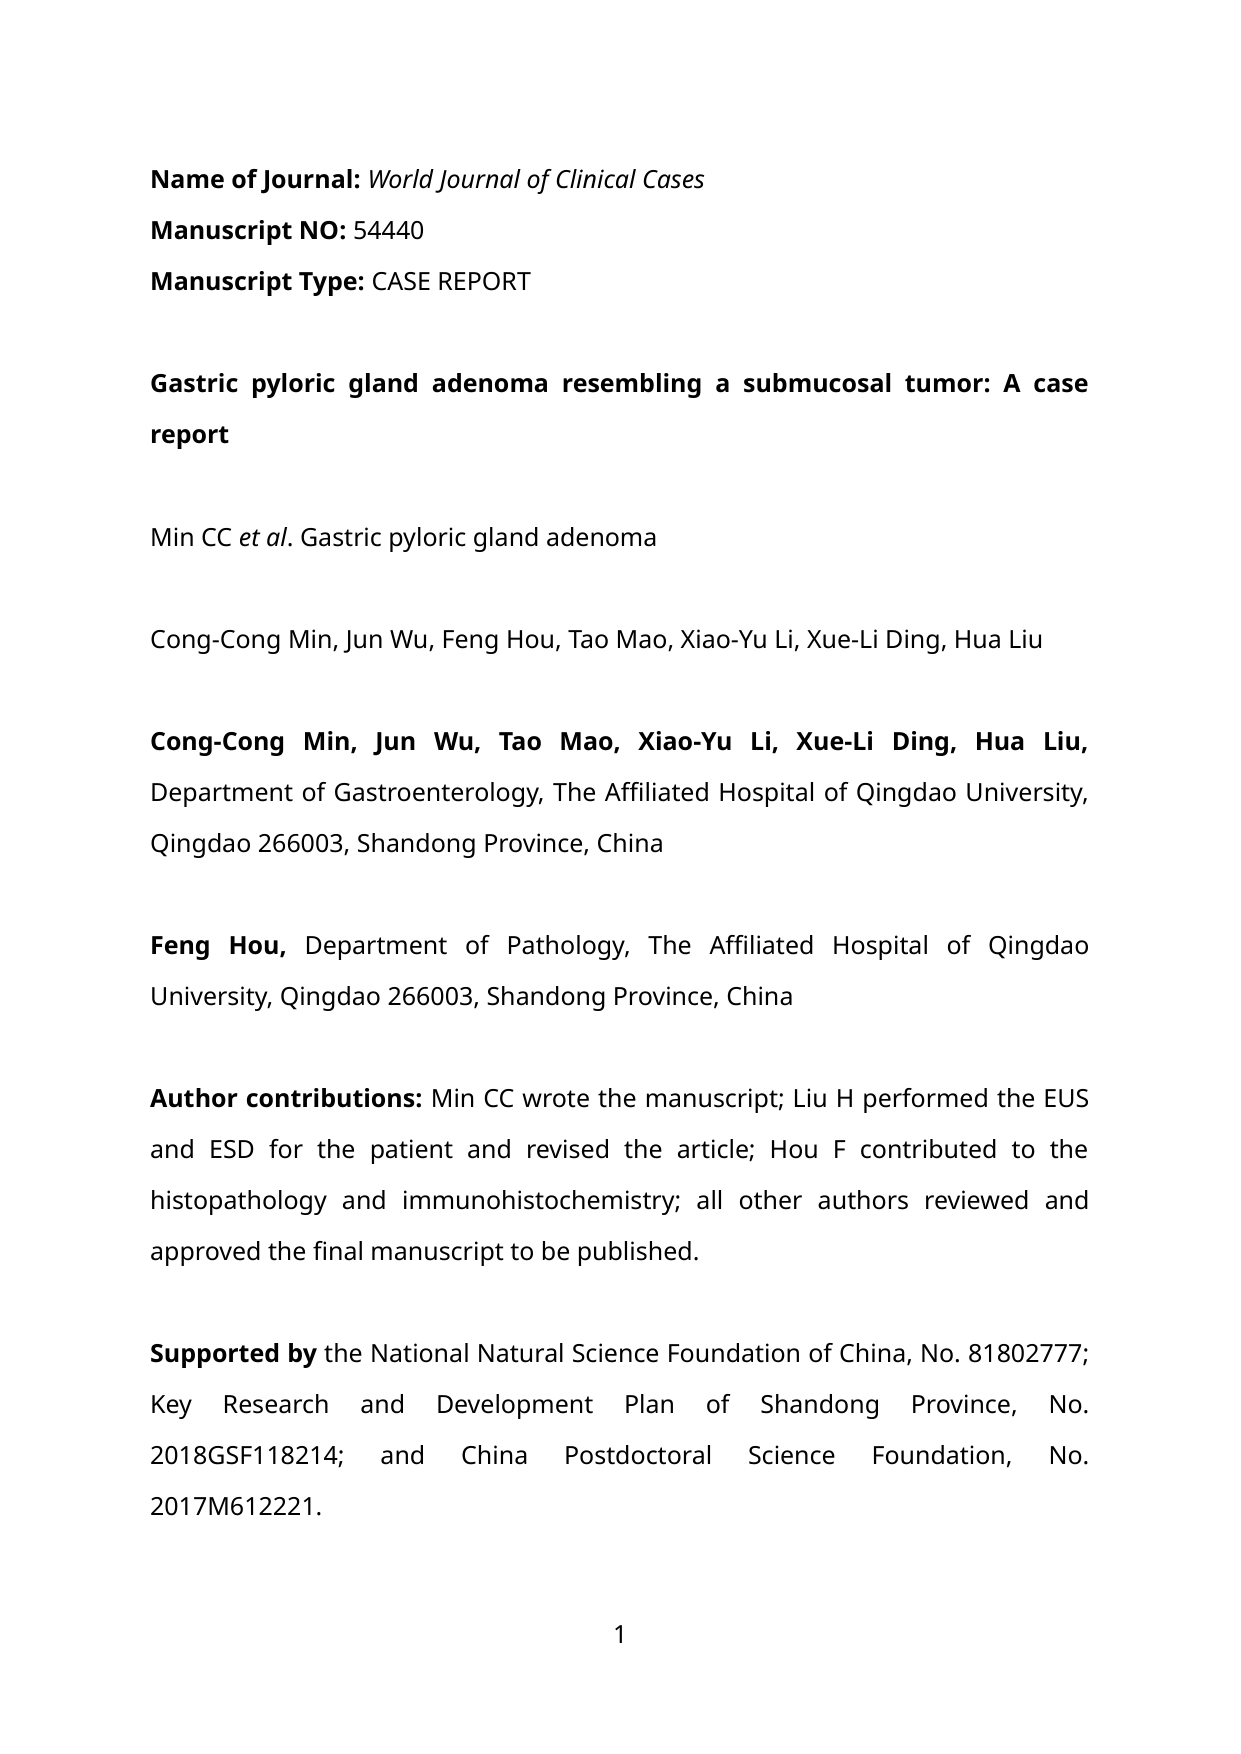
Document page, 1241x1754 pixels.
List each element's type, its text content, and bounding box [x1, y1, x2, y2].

text Author contributions: Min CC wrote the manuscript; Liu H performed the EUS and ESD for the patient and revised the article; Hou F contributed to the histopathology and immunohistochemistry; all other authors reviewed and approved the final manuscript to be published. [150, 1081, 1090, 1268]
text Manuscript NO: 54440 [150, 213, 1090, 247]
text Min CC et al. Gastric pyloric gland adenoma [150, 519, 1090, 553]
text Cong-Cong Min, Jun Wu, Feng Hou, Tao Mao, Xiao-Yu Li, Xue-Li Ding, Hua Liu [150, 621, 1090, 655]
text Gastric pyloric gland adenoma resembling a submucosal tumor: A case report [150, 366, 1090, 451]
text Supported by the National Natural Science Foundation of China, No. 81802777; Key Research and Development Plan of Shandong Province, No. 2018GSF118214; and China Postdoctoral Science Foundation, No. 2017M612221. [150, 1336, 1090, 1523]
text Cong-Cong Min, Jun Wu, Tao Mao, Xiao-Yu Li, Xue-Li Ding, Hua Liu, Department of Gastroenterology, The Affiliated Hospital of Qingdao University, Qingdao 266003, Shandong Province, China [150, 723, 1090, 859]
text Feng Hou, Department of Pathology, The Affiliated Hospital of Qingdao University, Qingdao 266003, Shandong Province, China [150, 928, 1090, 1013]
text Manuscript Type: CASE REPORT [150, 264, 1090, 298]
text Name of Journal: World Journal of Clinical Cases [150, 162, 1090, 196]
